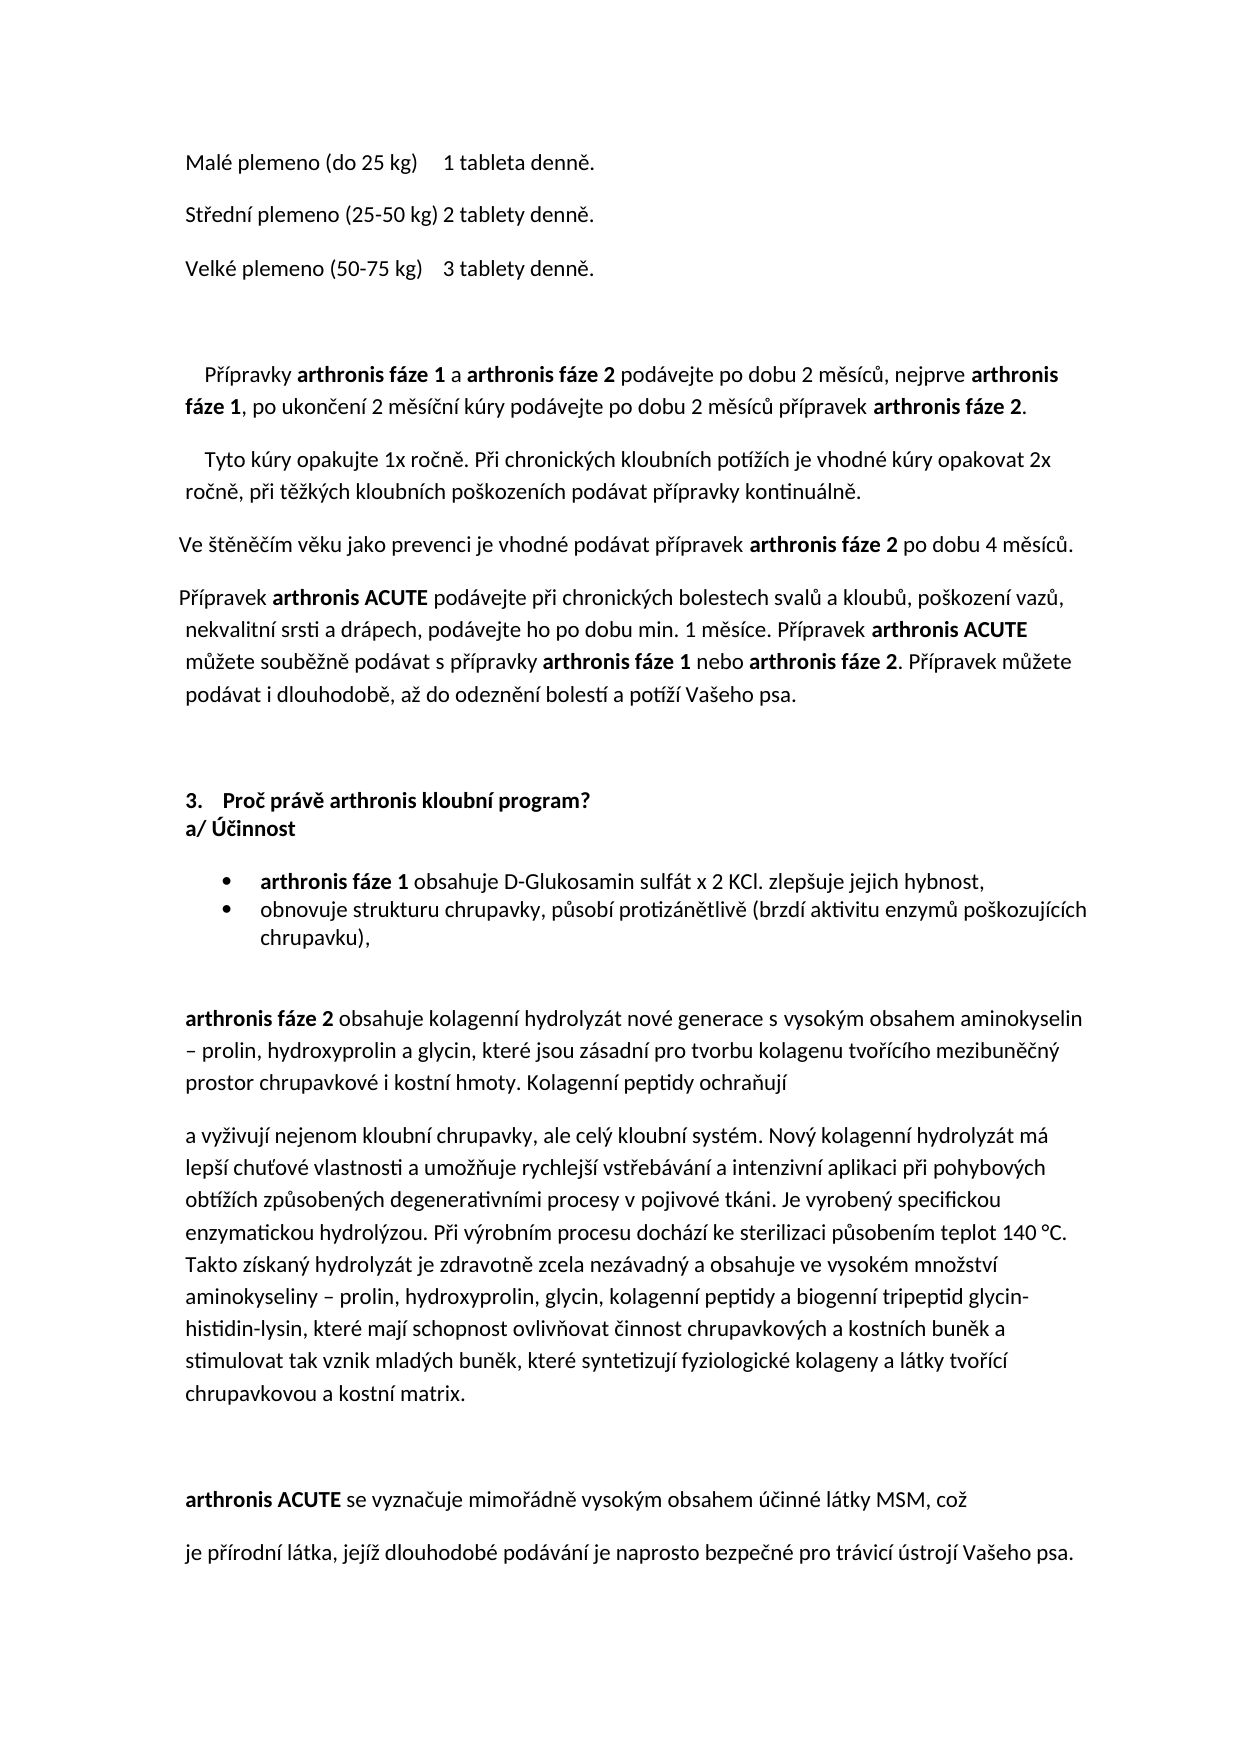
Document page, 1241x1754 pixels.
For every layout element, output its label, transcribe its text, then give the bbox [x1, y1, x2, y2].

text Malé plemeno (do 25 kg) 1 tableta denně. [148, 148, 1093, 176]
text je přírodní látka, jejíž dlouhodobé podávání je naprosto bezpečné pro trávicí ústrojí Vašeho psa. [185, 1538, 1093, 1566]
text arthronis fáze 2 obsahuje kolagenní hydrolyzát nové generace s vysokým obsahem aminokyselin – prolin, hydroxyprolin a glycin, které jsou zásadní pro tvorbu kolagenu tvořícího mezibuněčný prostor chrupavkové i kostní hmoty. Kolagenní peptidy ochraňují [185, 1004, 1093, 1096]
text a/ Účinnost [185, 814, 1093, 842]
text Tyto kúry opakujte 1x ročně. Při chronických kloubních potížích je vhodné kúry opakovat 2x ročně, při těžkých kloubních poškozeních podávat přípravky kontinuálně. [148, 445, 1093, 505]
list Proč právě arthronis kloubní program? [185, 786, 1093, 814]
list obnovuje strukturu chrupavky, působí protizánětlivě (brzdí aktivitu enzymů poškozujících chrupavku), [223, 895, 1093, 951]
list arthronis fáze 1 obsahuje D-Glukosamin sulfát x 2 KCl. zlepšuje jejich hybnost, [223, 867, 1093, 895]
text Velké plemeno (50-75 kg) 3 tablety denně. [148, 254, 1093, 282]
text arthronis ACUTE se vyznačuje mimořádně vysokým obsahem účinné látky MSM, což [185, 1485, 1093, 1513]
text Přípravek arthronis ACUTE podávejte při chronických bolestech svalů a kloubů, poškození vazů, nekvalitní srsti a drápech, podávejte ho po dobu min. 1 měsíce. Přípravek arthronis ACUTE můžete souběžně podávat s přípravky arthronis fáze 1 nebo arthronis fáze 2. Přípravek můžete podávat i dlouhodobě, až do odeznění bolestí a potíží Vašeho psa. [148, 583, 1093, 708]
text Přípravky arthronis fáze 1 a arthronis fáze 2 podávejte po dobu 2 měsíců, nejprve arthronis fáze 1, po ukončení 2 měsíční kúry podávejte po dobu 2 měsíců přípravek arthronis fáze 2. [148, 360, 1093, 420]
text a vyživují nejenom kloubní chrupavky, ale celý kloubní systém. Nový kolagenní hydrolyzát má lepší chuťové vlastnosti a umožňuje rychlejší vstřebávání a intenzivní aplikaci při pohybových obtížích způsobených degenerativními procesy v pojivové tkáni. Je vyrobený specifickou enzymatickou hydrolýzou. Při výrobním procesu dochází ke sterilizaci působením teplot 140 °C. Takto získaný hydrolyzát je zdravotně zcela nezávadný a obsahuje ve vysokém množství aminokyseliny – prolin, hydroxyprolin, glycin, kolagenní peptidy a biogenní tripeptid glycin-histidin-lysin, které mají schopnost ovlivňovat činnost chrupavkových a kostních buněk a stimulovat tak vznik mladých buněk, které syntetizují fyziologické kolageny a látky tvořící chrupavkovou a kostní matrix. [185, 1121, 1093, 1407]
text Střední plemeno (25-50 kg) 2 tablety denně. [148, 201, 1093, 229]
text Ve štěněčím věku jako prevenci je vhodné podávat přípravek arthronis fáze 2 po dobu 4 měsíců. [148, 530, 1093, 558]
